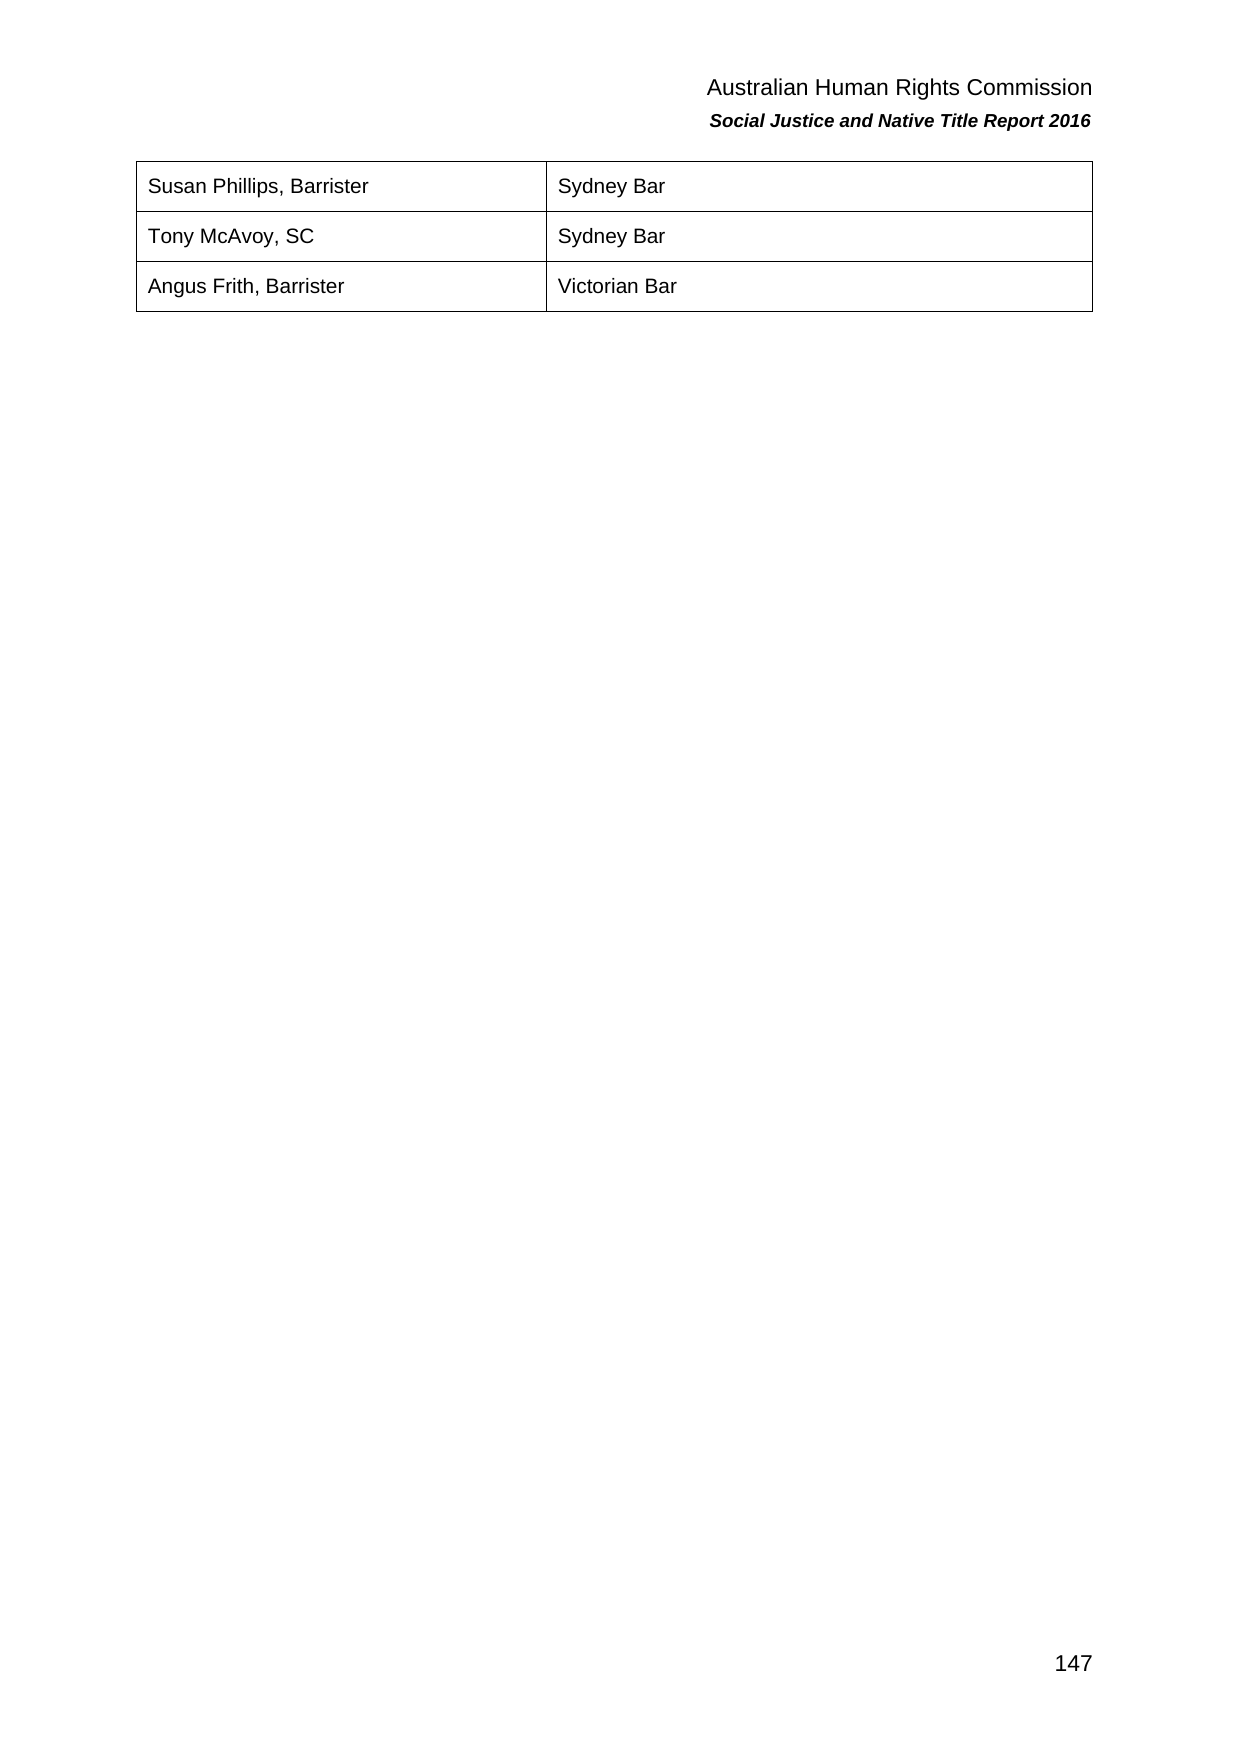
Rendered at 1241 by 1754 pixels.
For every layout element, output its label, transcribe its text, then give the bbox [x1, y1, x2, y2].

table_cell Sydney Bar [547, 212, 1092, 261]
table_cell Sydney Bar [547, 162, 1092, 211]
table_cell Tony McAvoy, SC [137, 212, 546, 261]
table_cell Victorian Bar [547, 262, 1092, 311]
table_cell Susan Phillips, Barrister [137, 162, 546, 211]
table_cell Angus Frith, Barrister [137, 262, 546, 311]
